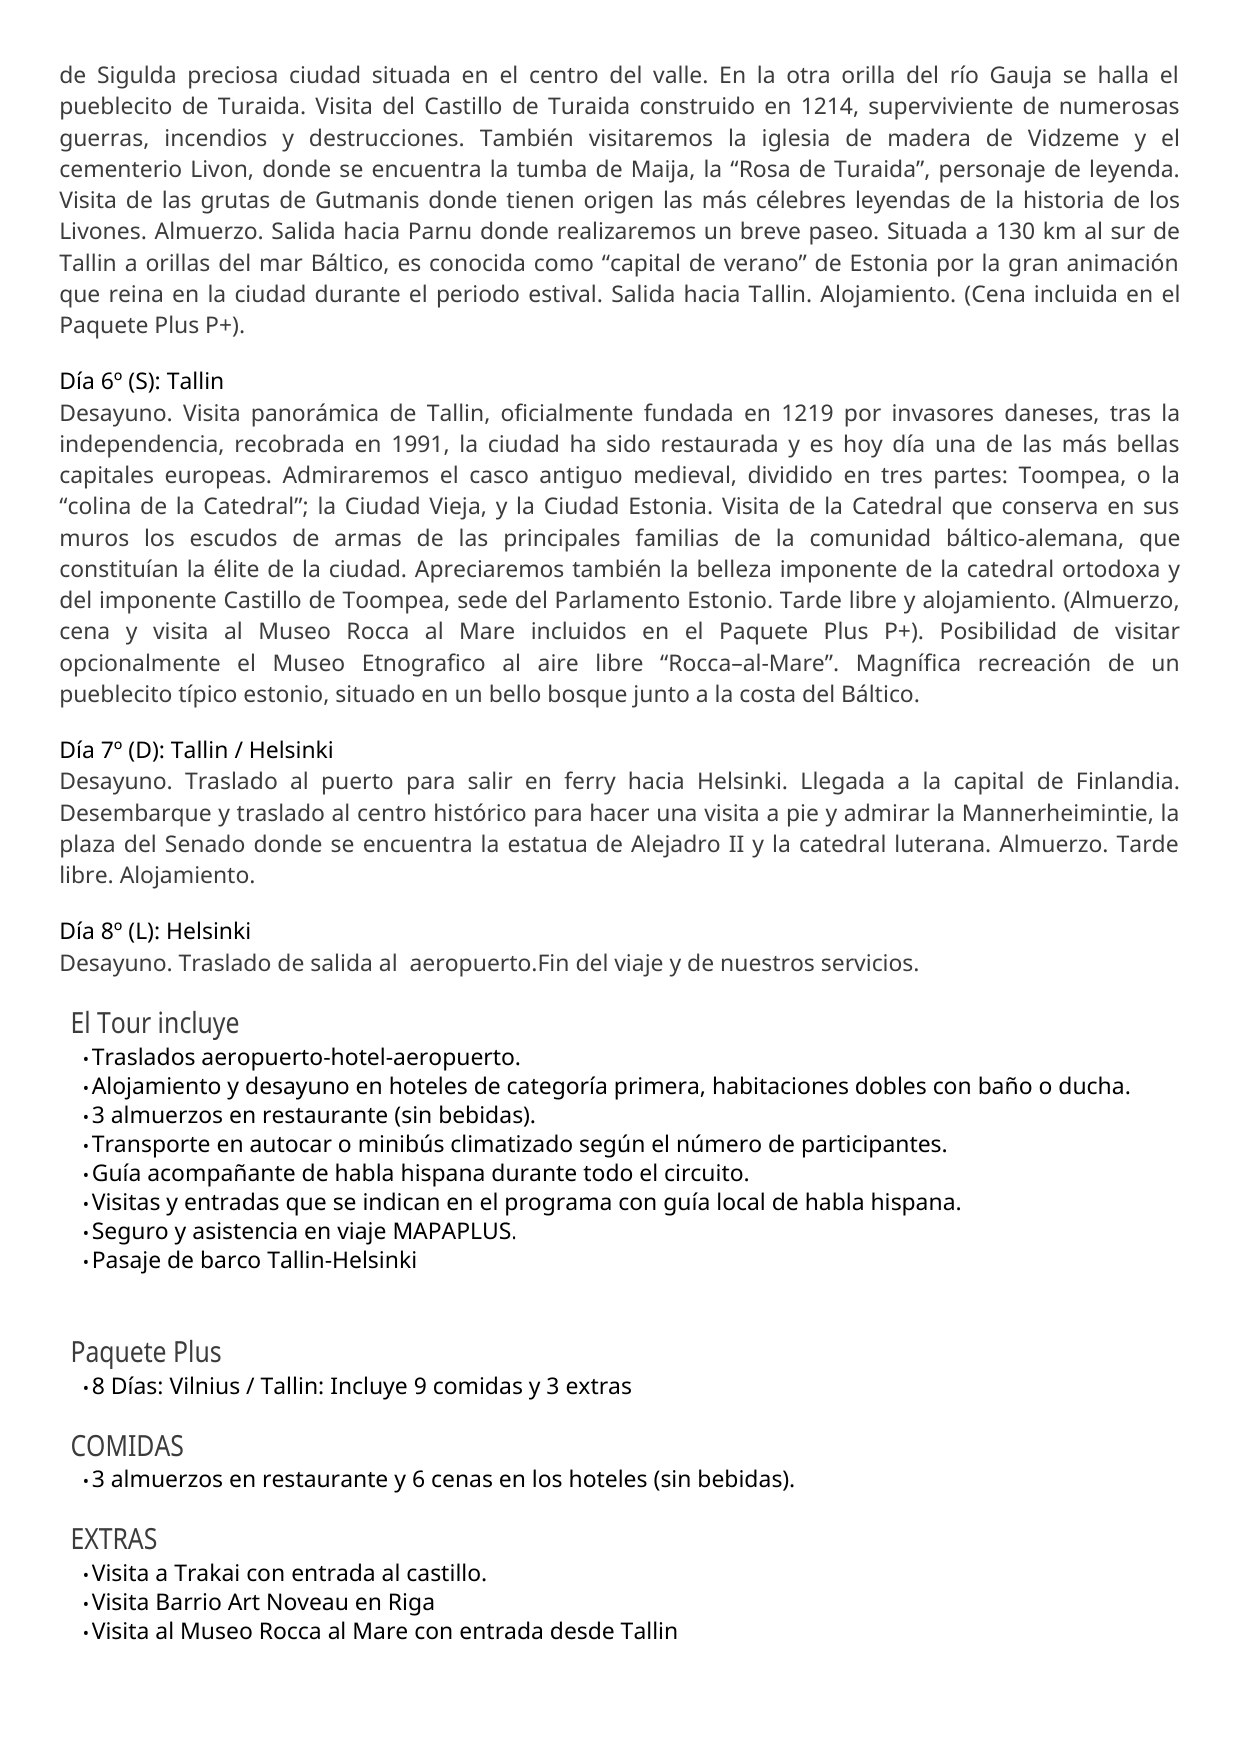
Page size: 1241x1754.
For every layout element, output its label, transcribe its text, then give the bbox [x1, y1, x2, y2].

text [59, 59, 1181, 340]
text Seguro y asistencia en viaje MAPAPLUS. [83, 1217, 1141, 1245]
text 8 Días: Vilnius / Tallin: Incluye 9 comidas y 3 extras [83, 1372, 1141, 1400]
text Paquete Plus [70, 1331, 1181, 1371]
text Desayuno. Visita panorámica de Tallin, oficialmente fundada en 1219 por invasores daneses, tras la independencia, recobrada en 1991, la ciudad ha sido restaurada y es hoy día una de las más bellas capitales europeas. Admiraremos el casco antiguo medieval, dividido en tres partes: Toompea, o la “colina de la Catedral”; la Ciudad Vieja, y la Ciudad Estonia. Visita de la Catedral que conserva en sus muros los escudos de armas de las principales familias de la comunidad báltico-alemana, que constituían la élite de la ciudad. Apreciaremos también la belleza imponente de la catedral ortodoxa y del imponente Castillo de Toompea, sede del Parlamento Estonio. Tarde libre y alojamiento. (Almuerzo, cena y visita al Museo Rocca al Mare incluidos en el Paquete Plus P+). Posibilidad de visitar opcionalmente el Museo Etnografico al aire libre “Rocca–al-Mare”. Magnífica recreación de un pueblecito típico estonio, situado en un bello bosque junto a la costa del Báltico. [59, 397, 1181, 709]
text 3 almuerzos en restaurante (sin bebidas). [83, 1101, 1141, 1129]
text Desayuno. Traslado al puerto para salir en ferry hacia Helsinki. Llegada a la capital de Finlandia. Desembarque y traslado al centro histórico para hacer una visita a pie y admirar la Mannerheimintie, la plaza del Senado donde se encuentra la estatua de Alejadro II y la catedral luterana. Almuerzo. Tarde libre. Alojamiento. [59, 765, 1181, 890]
text Desayuno. Traslado de salida al aeropuerto.Fin del viaje y de nuestros servicios. [59, 947, 1181, 978]
text EXTRAS [70, 1518, 1181, 1558]
text Traslados aeropuerto-hotel-aeropuerto. [83, 1043, 1141, 1071]
text Visita a Trakai con entrada al castillo. [83, 1559, 1141, 1587]
text Día 8º (L): Helsinki [59, 915, 1181, 947]
text Visitas y entradas que se indican en el programa con guía local de habla hispana. [83, 1188, 1141, 1216]
text Día 6º (S): Tallin [59, 365, 1181, 397]
text 3 almuerzos en restaurante y 6 cenas en los hoteles (sin bebidas). [83, 1465, 1141, 1493]
text Guía acompañante de habla hispana durante todo el circuito. [83, 1159, 1141, 1187]
text COMIDAS [70, 1425, 1181, 1464]
text Alojamiento y desayuno en hoteles de categoría primera, habitaciones dobles con baño o ducha. [83, 1072, 1141, 1100]
text Pasaje de barco Tallin-Helsinki [83, 1246, 1141, 1274]
text Visita Barrio Art Noveau en Riga [83, 1588, 1141, 1616]
text El Tour incluye [70, 1003, 1181, 1042]
text Transporte en autocar o minibús climatizado según el número de participantes. [83, 1130, 1141, 1158]
text Visita al Museo Rocca al Mare con entrada desde Tallin [83, 1617, 1141, 1645]
text Día 7º (D): Tallin / Helsinki [59, 734, 1181, 765]
